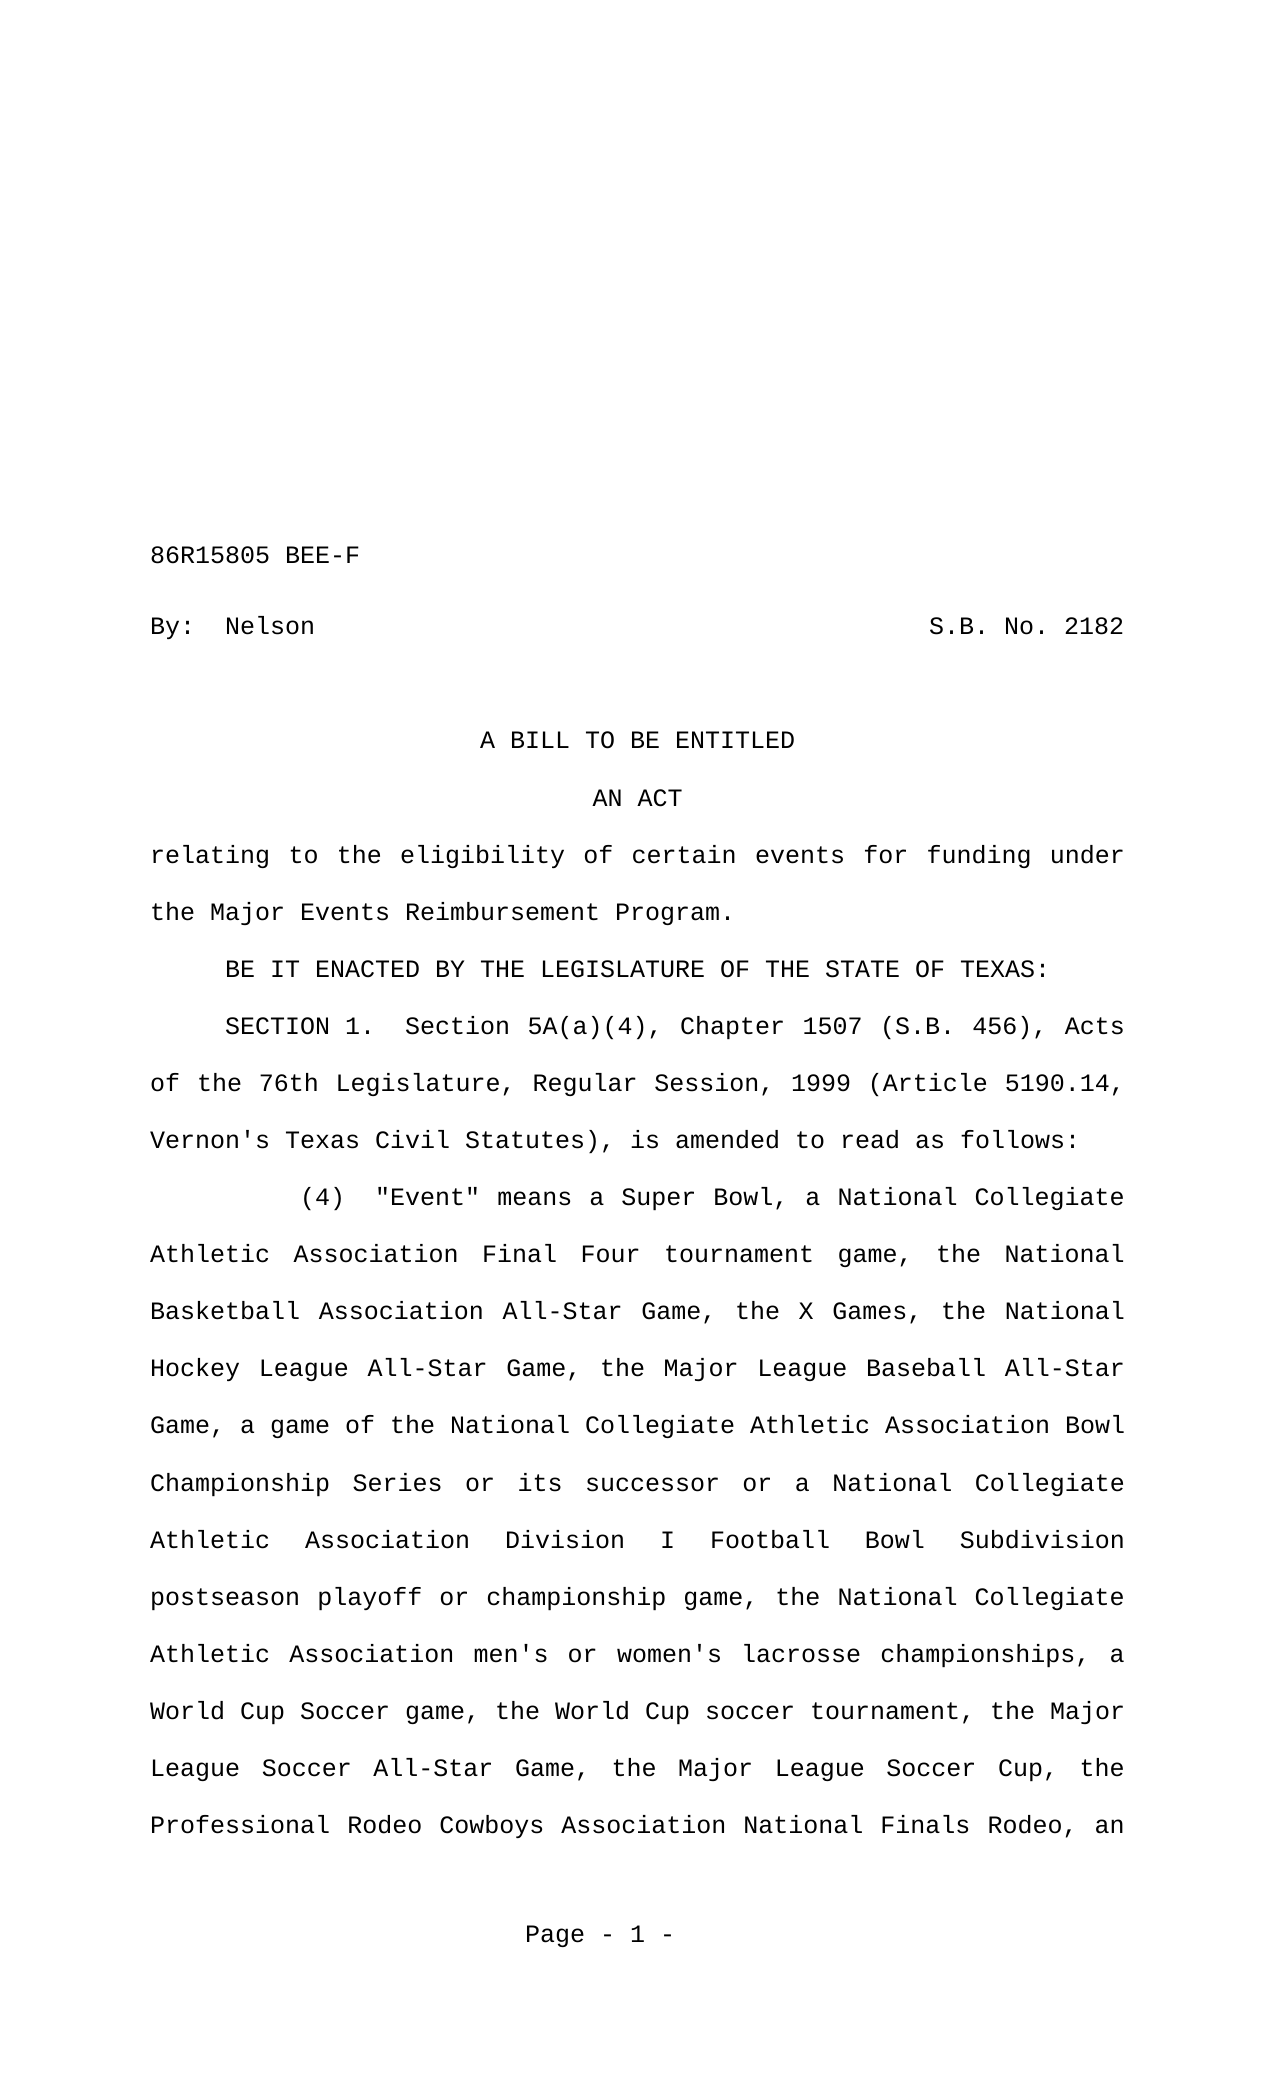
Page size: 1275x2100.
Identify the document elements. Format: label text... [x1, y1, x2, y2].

text A BILL TO BE ENTITLED [150, 728, 1125, 756]
text SECTION 1. Section 5A(a)(4), Chapter 1507 (S.B. 456), Acts of the 76th Legislature, Regular Session, 1999 (Article 5190.14, Vernon's Texas Civil Statutes), is amended to read as follows: [150, 1013, 1125, 1156]
text BE IT ENACTED BY THE LEGISLATURE OF THE STATE OF TEXAS: [150, 956, 1125, 985]
text AN ACT [150, 785, 1125, 813]
text relating to the eligibility of certain events for funding under the Major Events Reimbursement Program. [150, 842, 1125, 928]
text By: Nelson S.B. No. 2182 [150, 614, 1125, 642]
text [150, 1184, 1125, 1841]
text 86R15805 BEE-F [150, 542, 1125, 571]
